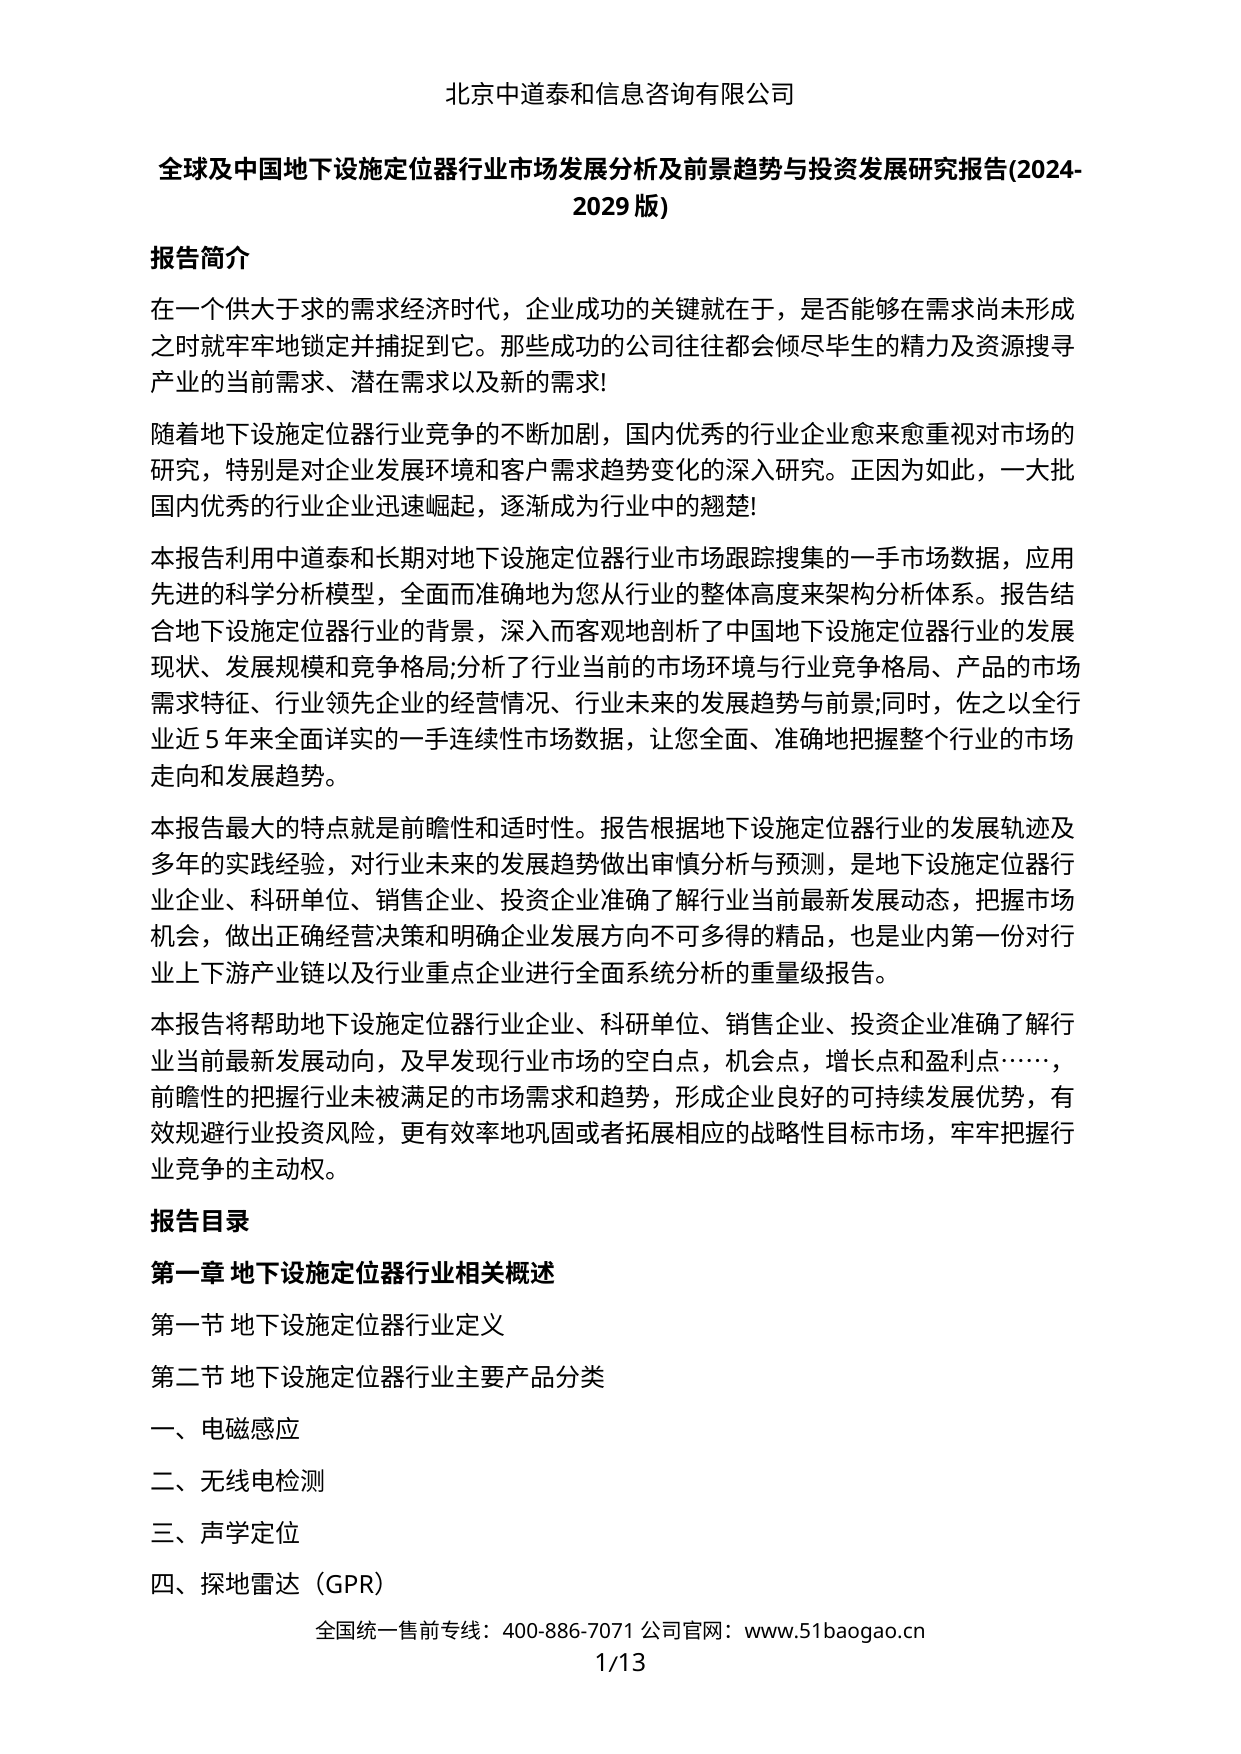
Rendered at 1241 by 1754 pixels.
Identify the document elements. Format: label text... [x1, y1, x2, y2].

text 一、电磁感应 [150, 1409, 1090, 1446]
text 随着地下设施定位器行业竞争的不断加剧，国内优秀的行业企业愈来愈重视对市场的研究，特别是对企业发展环境和客户需求趋势变化的深入研究。正因为如此，一大批国内优秀的行业企业迅速崛起，逐渐成为行业中的翘楚! [150, 414, 1090, 523]
text 在一个供大于求的需求经济时代，企业成功的关键就在于，是否能够在需求尚未形成之时就牢牢地锁定并捕捉到它。那些成功的公司往往都会倾尽毕生的精力及资源搜寻产业的当前需求、潜在需求以及新的需求! [150, 290, 1090, 399]
text 本报告利用中道泰和长期对地下设施定位器行业市场跟踪搜集的一手市场数据，应用先进的科学分析模型，全面而准确地为您从行业的整体高度来架构分析体系。报告结合地下设施定位器行业的背景，深入而客观地剖析了中国地下设施定位器行业的发展现状、发展规模和竞争格局;分析了行业当前的市场环境与行业竞争格局、产品的市场需求特征、行业领先企业的经营情况、行业未来的发展趋势与前景;同时，佐之以全行业近5年来全面详实的一手连续性市场数据，让您全面、准确地把握整个行业的市场走向和发展趋势。 [150, 539, 1090, 792]
text 第一章 地下设施定位器行业相关概述 [150, 1254, 1090, 1290]
text 全球及中国地下设施定位器行业市场发展分析及前景趋势与投资发展研究报告(2024-2029版) [150, 150, 1090, 222]
text 第一节 地下设施定位器行业定义 [150, 1306, 1090, 1342]
text 二、无线电检测 [150, 1461, 1090, 1497]
text 第二节 地下设施定位器行业主要产品分类 [150, 1357, 1090, 1394]
text 报告目录 [150, 1202, 1090, 1238]
text 四、探地雷达（GPR） [150, 1565, 1090, 1601]
text 三、声学定位 [150, 1513, 1090, 1549]
text 本报告将帮助地下设施定位器行业企业、科研单位、销售企业、投资企业准确了解行业当前最新发展动向，及早发现行业市场的空白点，机会点，增长点和盈利点……，前瞻性的把握行业未被满足的市场需求和趋势，形成企业良好的可持续发展优势，有效规避行业投资风险，更有效率地巩固或者拓展相应的战略性目标市场，牢牢把握行业竞争的主动权。 [150, 1005, 1090, 1186]
text 报告简介 [150, 238, 1090, 274]
text 本报告最大的特点就是前瞻性和适时性。报告根据地下设施定位器行业的发展轨迹及多年的实践经验，对行业未来的发展趋势做出审慎分析与预测，是地下设施定位器行业企业、科研单位、销售企业、投资企业准确了解行业当前最新发展动态，把握市场机会，做出正确经营决策和明确企业发展方向不可多得的精品，也是业内第一份对行业上下游产业链以及行业重点企业进行全面系统分析的重量级报告。 [150, 808, 1090, 989]
